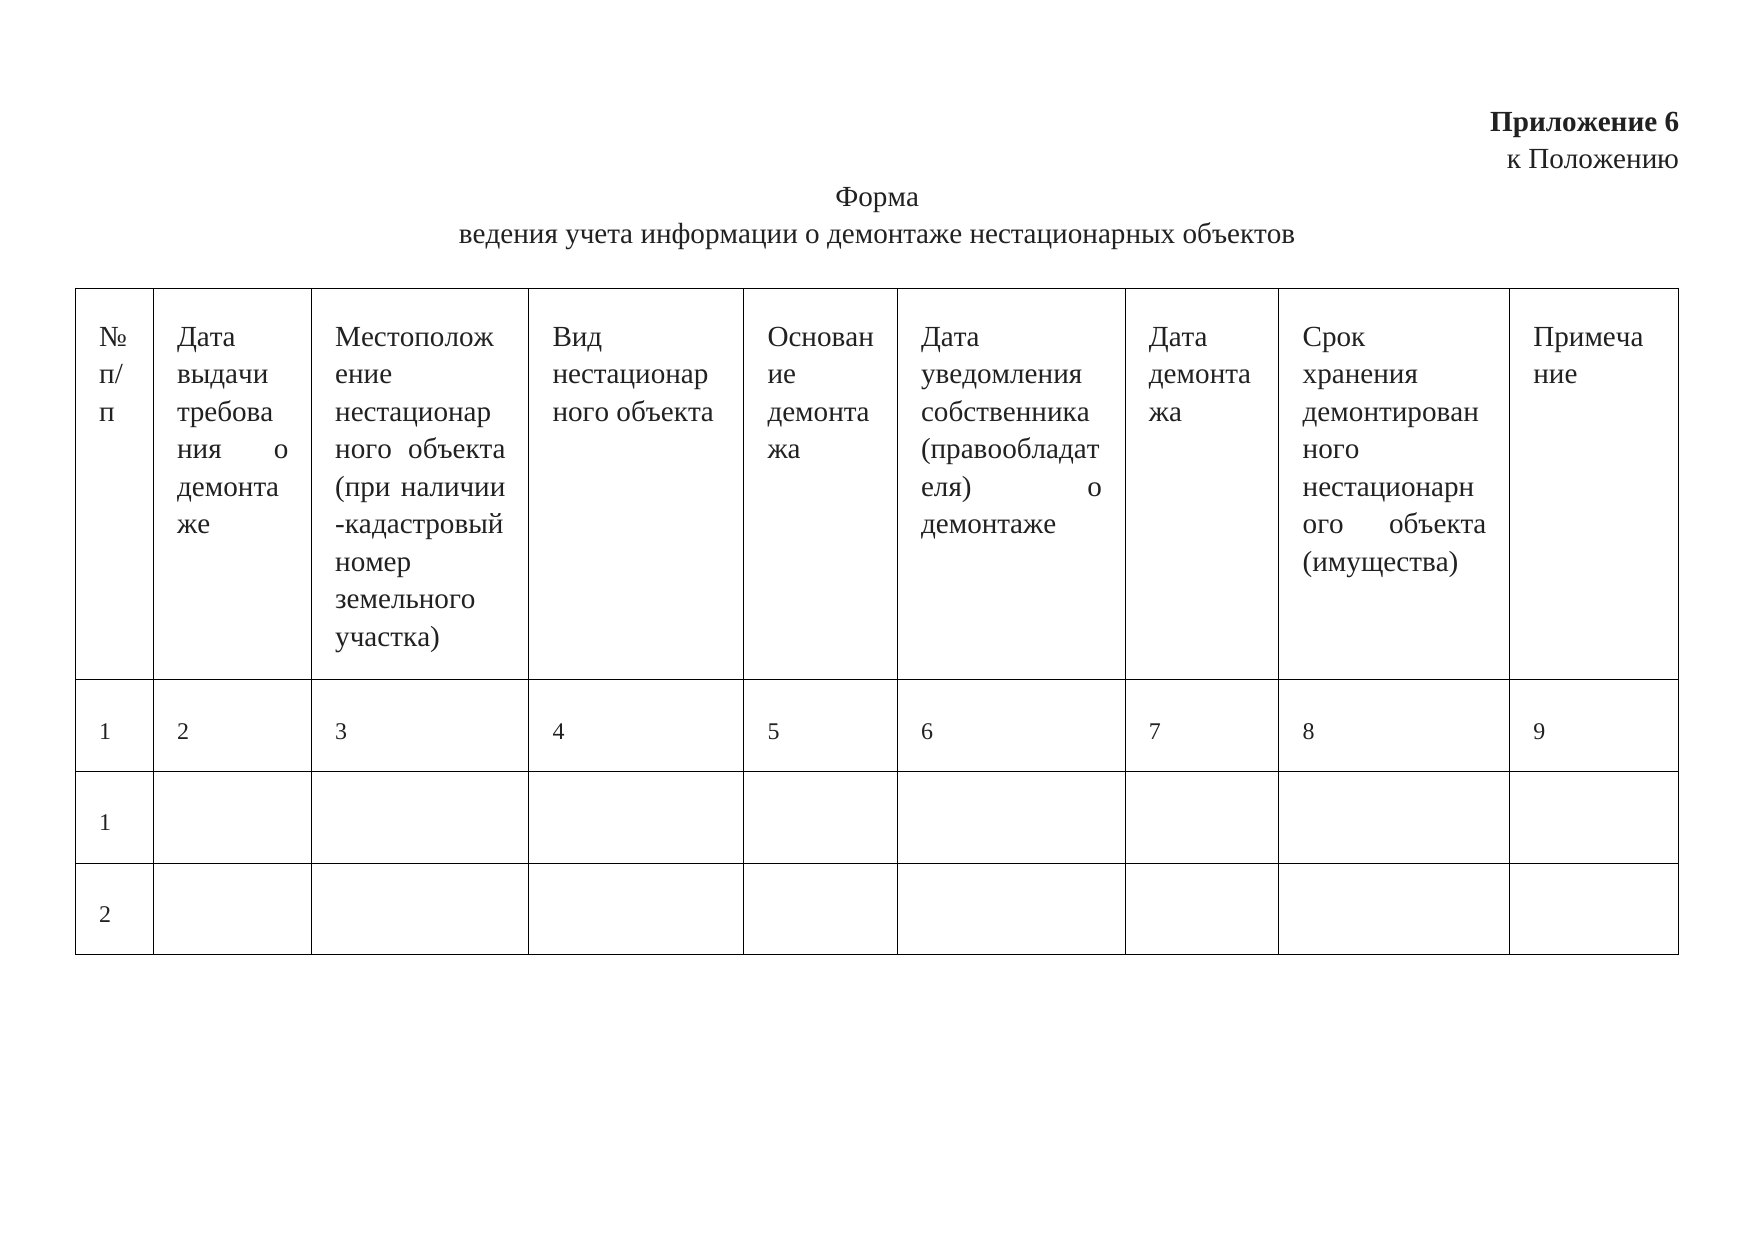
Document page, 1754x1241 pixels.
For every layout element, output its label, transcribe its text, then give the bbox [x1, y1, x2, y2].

table_cell [154, 772, 311, 862]
table_cell [312, 864, 528, 954]
text Форма [75, 175, 1679, 212]
text к Положению [75, 137, 1679, 175]
table_header Дата уведомления собственника (правообладателя) о демонтаже [898, 289, 1125, 679]
table_header № п/п [76, 289, 153, 679]
table_cell [898, 864, 1125, 954]
table_cell [1510, 864, 1678, 954]
table_cell [744, 864, 897, 954]
table_header Вид нестационарного объекта [529, 289, 743, 679]
table_cell 3 [312, 680, 528, 771]
table_cell [1279, 772, 1509, 862]
table_header Срок хранения демонтированного нестационарного объекта (имущества) [1279, 289, 1509, 679]
table_cell [744, 772, 897, 862]
table_cell 1 [76, 772, 153, 862]
table_cell 2 [154, 680, 311, 771]
table_cell 6 [898, 680, 1125, 771]
table_cell 1 [76, 680, 153, 771]
table_cell [312, 772, 528, 862]
table_cell 5 [744, 680, 897, 771]
table_cell [898, 772, 1125, 862]
table_cell [1126, 864, 1278, 954]
table_cell [154, 864, 311, 954]
text Приложение 6 [75, 75, 1679, 137]
text ведения учета информации о демонтаже нестационарных объектов [75, 212, 1679, 250]
table_header Местоположение нестационарного объекта (при наличии -кадастровый номер земельного участка) [312, 289, 528, 679]
table_header Основание демонтажа [744, 289, 897, 679]
table_cell 9 [1510, 680, 1678, 771]
table_cell 2 [76, 864, 153, 954]
table_cell 8 [1279, 680, 1509, 771]
table_cell [1510, 772, 1678, 862]
table_cell 4 [529, 680, 743, 771]
table_header Дата выдачи требования о демонтаже [154, 289, 311, 679]
table_header Примечание [1510, 289, 1678, 679]
table_cell [529, 772, 743, 862]
table_cell 7 [1126, 680, 1278, 771]
table_header Дата демонтажа [1126, 289, 1278, 679]
table_cell [1126, 772, 1278, 862]
table_cell [529, 864, 743, 954]
table_cell [1279, 864, 1509, 954]
